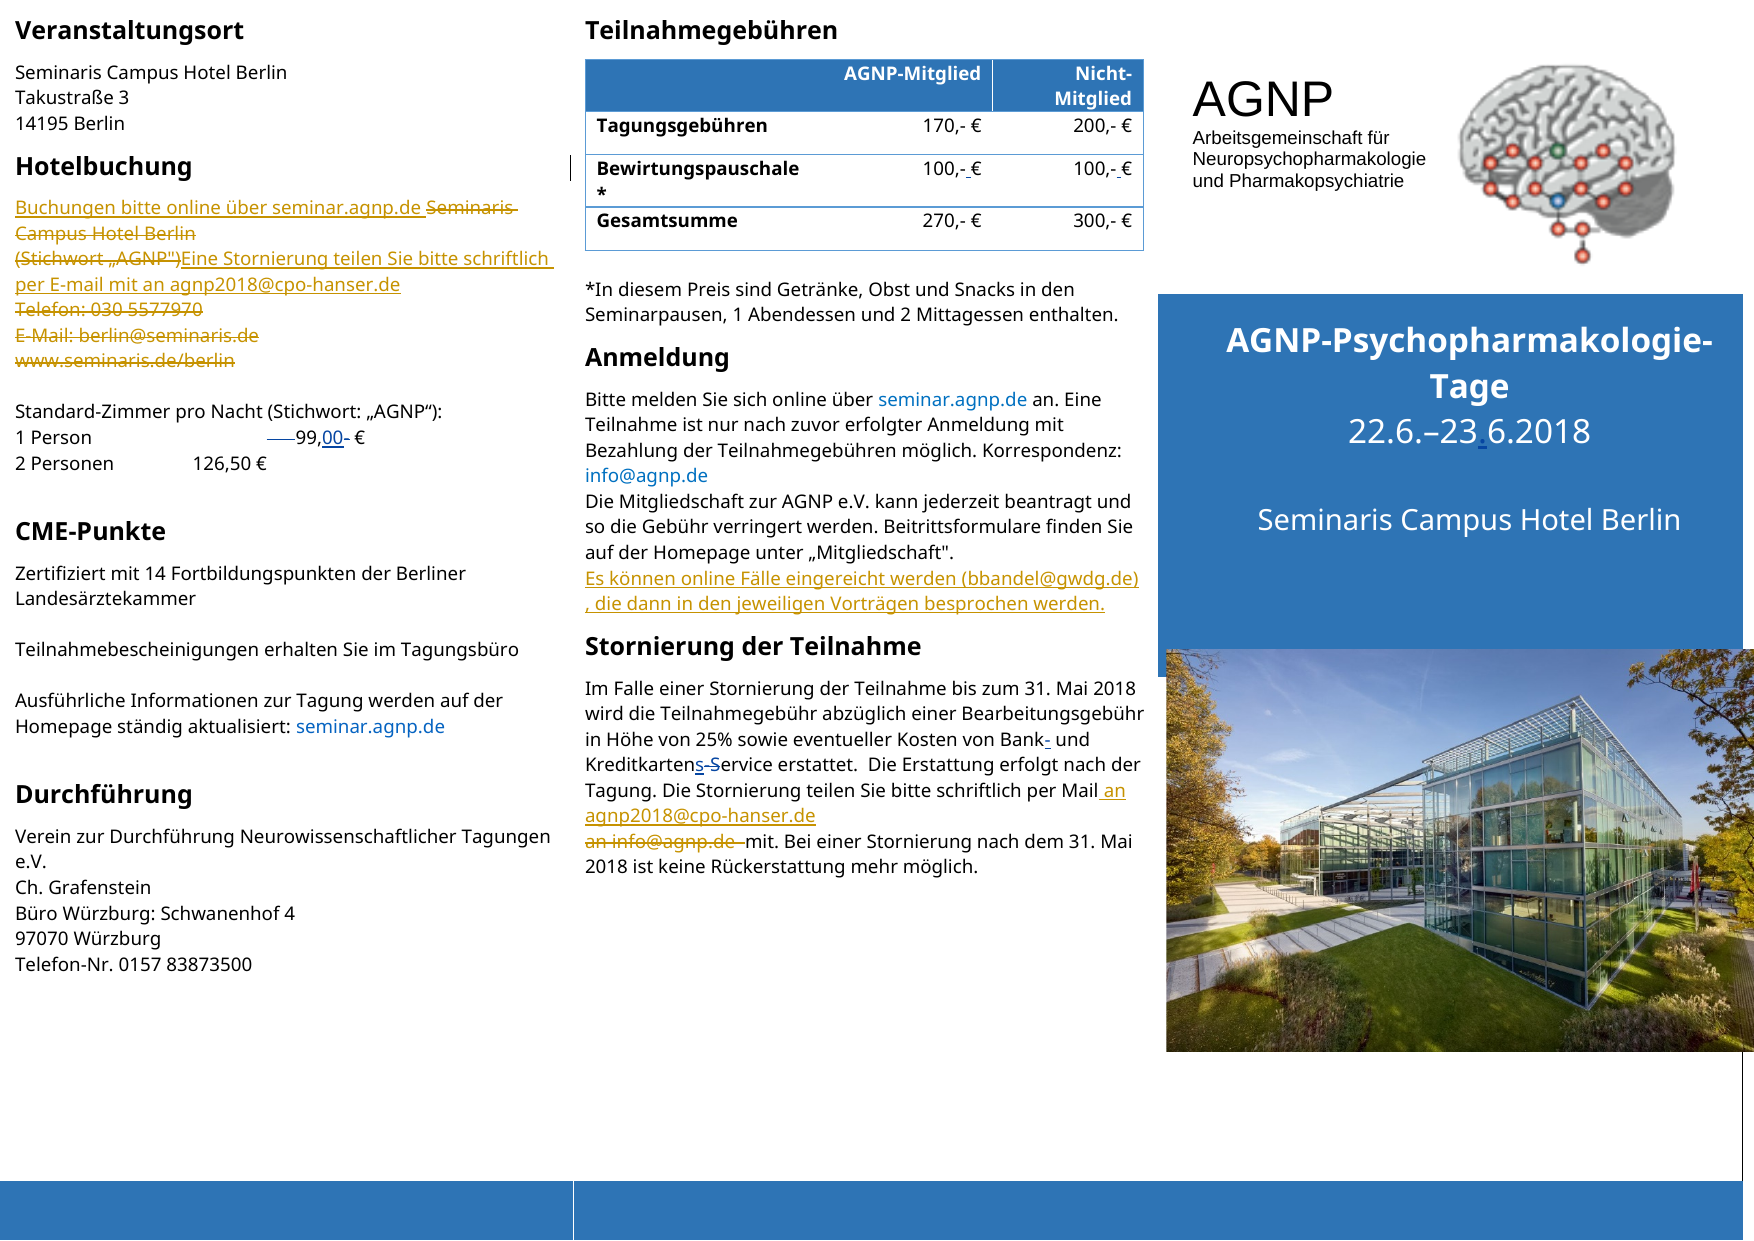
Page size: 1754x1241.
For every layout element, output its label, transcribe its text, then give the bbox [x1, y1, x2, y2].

table_header Teilnahmegebühren *In diesem Preis sind Getränke, Obst und Snacks in den Seminarpausen, 1 Abendessen und 2 Mittagessen enthalten. Anmeldung Bitte melden Sie sich online über seminar.agnp.de an. Eine Teilnahme ist nur nach zuvor erfolgter Anmeldung mit Bezahlung der Teilnahmegebühren möglich. Korrespondenz: info@agnp.de Die Mitgliedschaft zur AGNP e.V. kann jederzeit beantragt und so die Gebühr verringert werden. Beitrittsformulare finden Sie auf der Homepage unter „Mitgliedschaft". Stornierung der Teilnahme Im Falle einer Stornierung der Teilnahme bis zum 31. Mai 2018 wird die Teilnahmegebühr abzüglich einer Bearbeitungsgebühr in Höhe von 25% sowie eventueller Kosten von Bank und Kreditkartenervice erstattet. Die Erstattung erfolgt nach der Tagung. Die Stornierung teilen Sie bitte schriftlich per Mail mit. Bei einer Stornierung nach dem 31. Mai 2018 ist keine Rückerstattung mehr möglich. [574, 0, 1158, 1181]
picture [1438, 61, 1717, 276]
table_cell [574, 1181, 1158, 1240]
picture [1166, 649, 1754, 1052]
table_cell AGNP-Psychopharmakologie-Tage 22.6.–236.2018 Seminaris Campus Hotel Berlin [1158, 294, 1743, 677]
table_cell [1158, 677, 1742, 1181]
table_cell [1158, 1181, 1743, 1240]
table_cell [0, 1181, 573, 1240]
table_header Veranstaltungsort Seminaris Campus Hotel Berlin Takustraße 3 14195 Berlin Hotelbuchung Standard-Zimmer pro Nacht (Stichwort: „AGNP“): 1 Person 99, € 2 Personen 126,50 € CME-Punkte Zertifiziert mit 14 Fortbildungspunkten der Berliner Landesärztekammer Teilnahmebescheinigungen erhalten Sie im Tagungsbüro Ausführliche Informationen zur Tagung werden auf der Homepage ständig aktualisiert: seminar.agnp.de Durchführung Verein zur Durchführung Neurowissenschaftlicher Tagungen e.V. Ch. Grafenstein Büro Würzburg: Schwanenhof 4 97070 Würzburg Telefon-Nr. 0157 83873500 [0, 0, 573, 1181]
table_header [1158, 0, 1743, 294]
